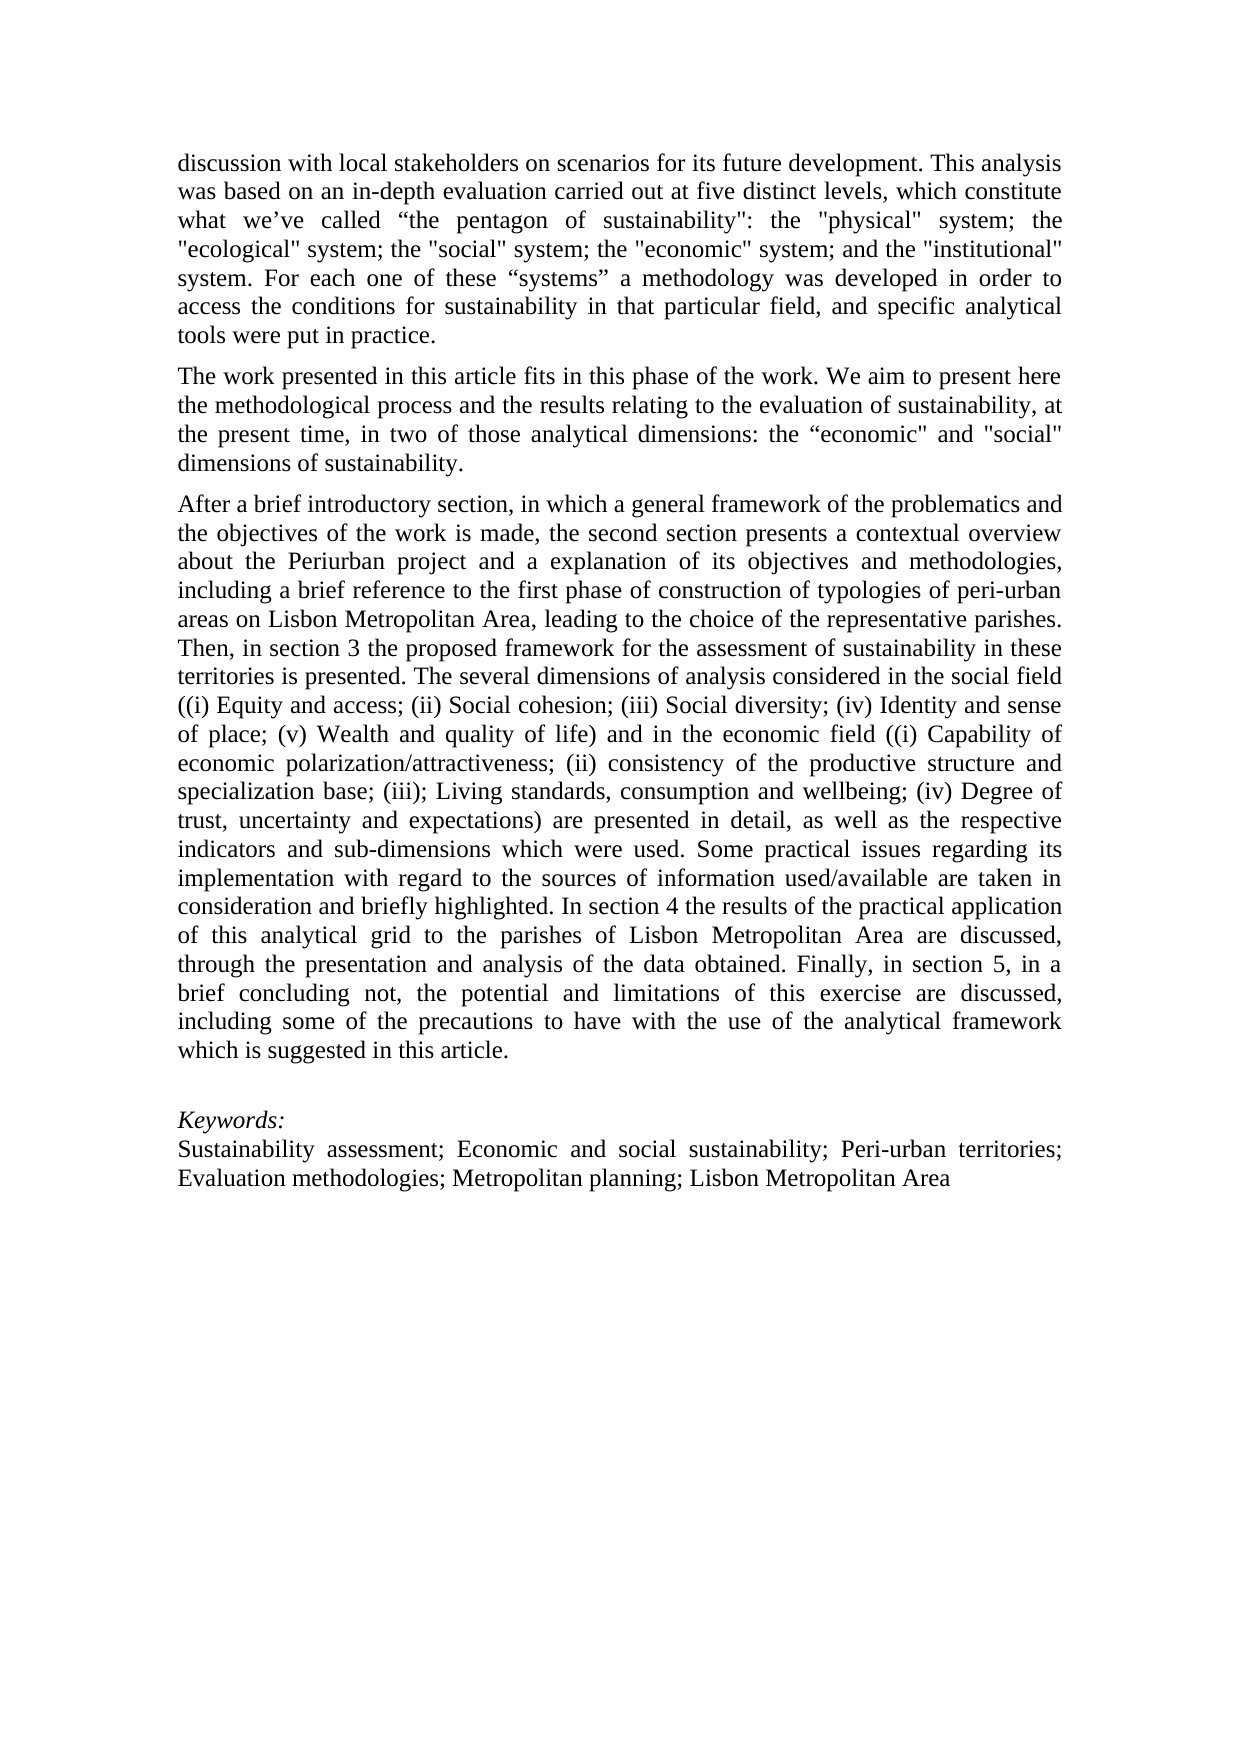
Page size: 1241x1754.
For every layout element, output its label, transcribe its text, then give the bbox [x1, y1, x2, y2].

text Sustainability assessment; Economic and social sustainability; Peri-urban territories; Evaluation methodologies; Metropolitan planning; Lisbon Metropolitan Area [177, 1134, 1063, 1191]
text After a brief introductory section, in which a general framework of the problematics and the objectives of the work is made, the second section presents a contextual overview about the Periurban project and a explanation of its objectives and methodologies, including a brief reference to the first phase of construction of typologies of peri-urban areas on Lisbon Metropolitan Area, leading to the choice of the representative parishes. Then, in section 3 the proposed framework for the assessment of sustainability in these territories is presented. The several dimensions of analysis considered in the social field ((i) Equity and access; (ii) Social cohesion; (iii) Social diversity; (iv) Identity and sense of place; (v) Wealth and quality of life) and in the economic field ((i) Capability of economic polarization/attractiveness; (ii) consistency of the productive structure and specialization base; (iii); Living standards, consumption and wellbeing; (iv) Degree of trust, uncertainty and expectations) are presented in detail, as well as the respective indicators and sub-dimensions which were used. Some practical issues regarding its implementation with regard to the sources of information used/available are taken in consideration and briefly highlighted. In section 4 the results of the practical application of this analytical grid to the parishes of Lisbon Metropolitan Area are discussed, through the presentation and analysis of the data obtained. Finally, in section 5, in a brief concluding not, the potential and limitations of this exercise are discussed, including some of the precautions to have with the use of the analytical framework which is suggested in this article. [177, 489, 1063, 1064]
text Keywords: [177, 1105, 1063, 1134]
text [177, 148, 1063, 349]
text The work presented in this article fits in this phase of the work. We aim to present here the methodological process and the results relating to the evaluation of sustainability, at the present time, in two of those analytical dimensions: the “economic" and "social" dimensions of sustainability. [177, 361, 1063, 476]
